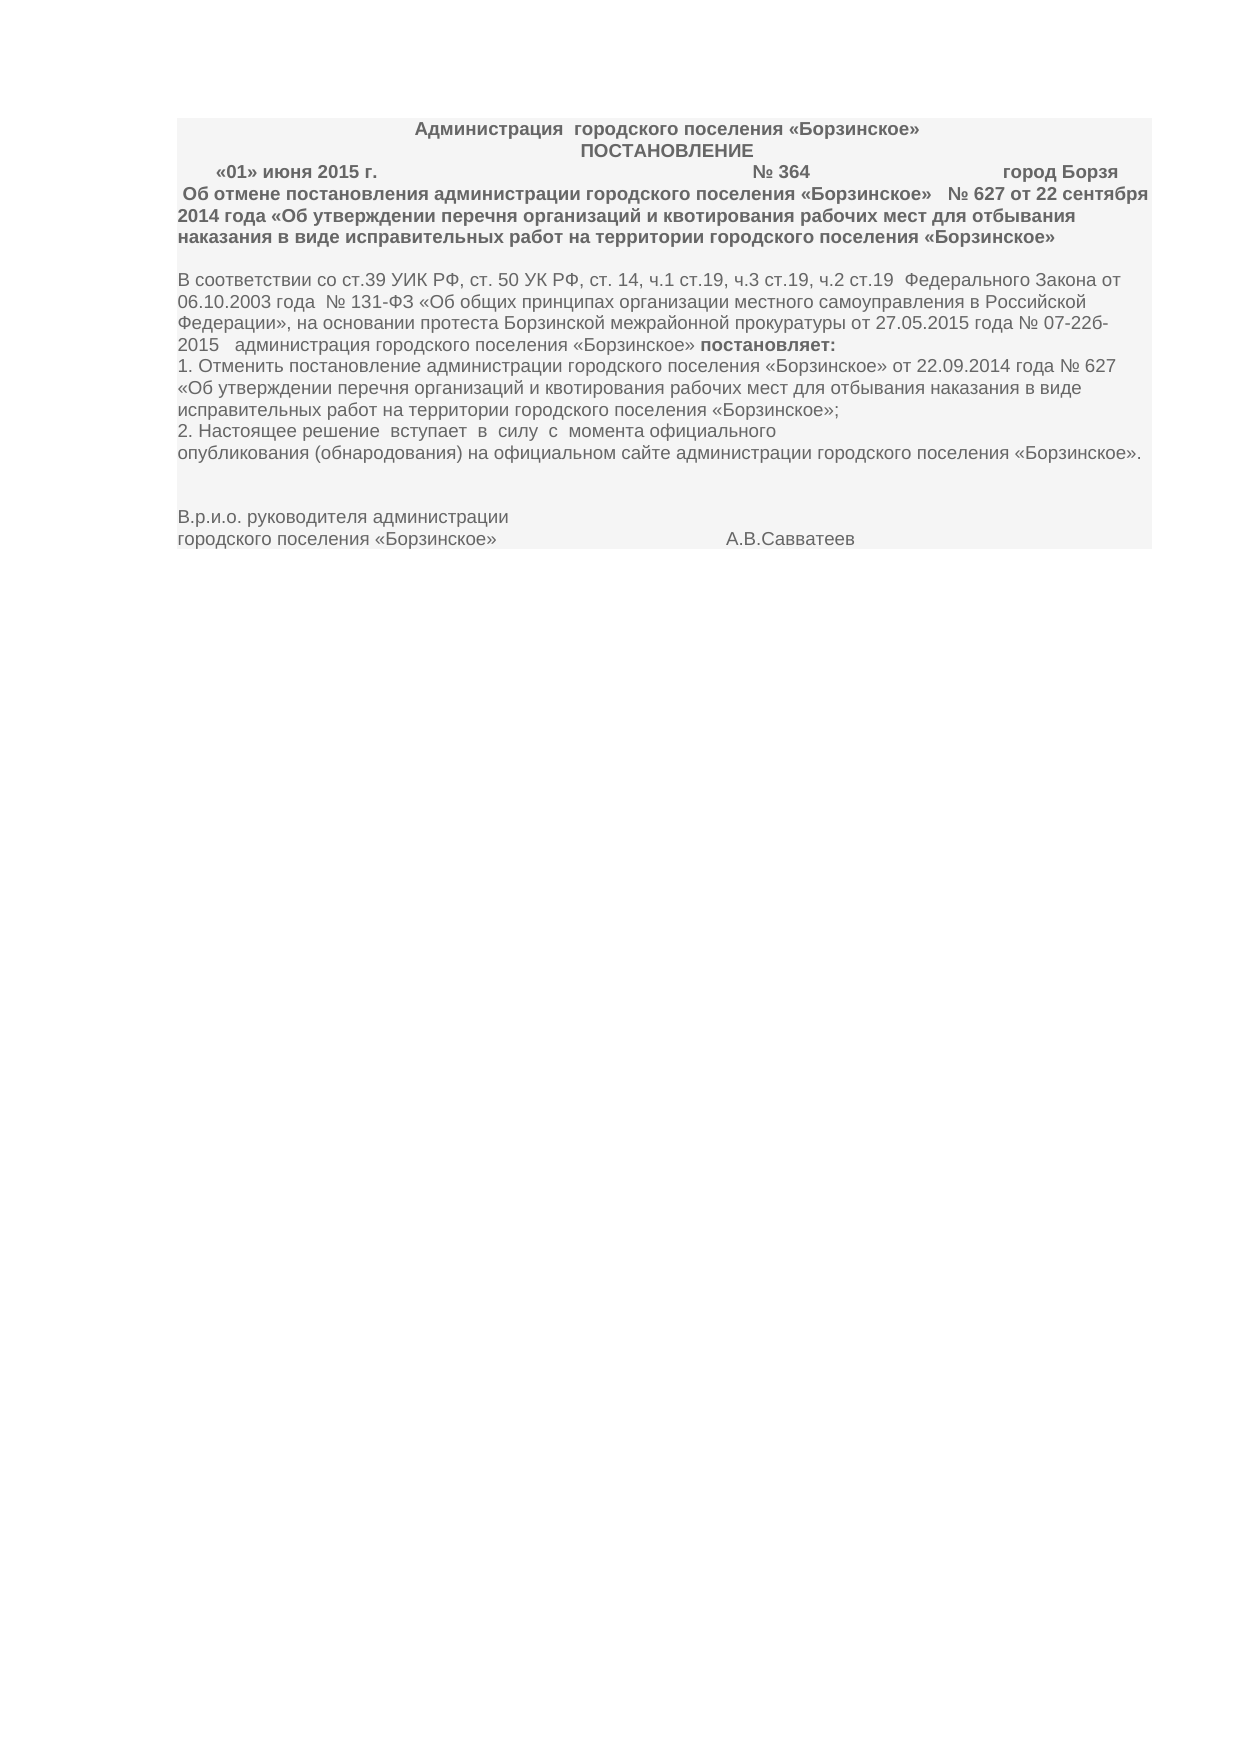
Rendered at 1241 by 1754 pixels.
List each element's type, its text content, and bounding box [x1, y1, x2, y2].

text ПОСТАНОВЛЕНИЕ [177, 140, 1152, 161]
text 2. Настоящее решение вступает в силу с момента официального опубликования (обнародования) на официальном сайте администрации городского поселения «Борзинское». [177, 420, 1152, 463]
text городского поселения «Борзинское» А.В.Савватеев [177, 528, 1152, 549]
text В соответствии со ст.39 УИК РФ, ст. 50 УК РФ, ст. 14, ч.1 ст.19, ч.3 ст.19, ч.2 ст.19 Федерального Закона от 06.10.2003 года № 131-ФЗ «Об общих принципах организации местного самоуправления в Российской Федерации», на основании протеста Борзинской межрайонной прокуратуры от 27.05.2015 года № 07-22б-2015 администрация городского поселения «Борзинское» постановляет: [177, 269, 1152, 355]
text Об отмене постановления администрации городского поселения «Борзинское» № 627 от 22 сентября 2014 года «Об утверждении перечня организаций и квотирования рабочих мест для отбывания наказания в виде исправительных работ на территории городского поселения «Борзинское» [177, 183, 1152, 247]
text В.р.и.о. руководителя администрации [177, 506, 1152, 528]
text «01» июня 2015 г. № 364 город Борзя [177, 161, 1152, 183]
text Администрация городского поселения «Борзинское» [177, 118, 1152, 140]
text 1. Отменить постановление администрации городского поселения «Борзинское» от 22.09.2014 года № 627 «Об утверждении перечня организаций и квотирования рабочих мест для отбывания наказания в виде исправительных работ на территории городского поселения «Борзинское»; [177, 355, 1152, 420]
